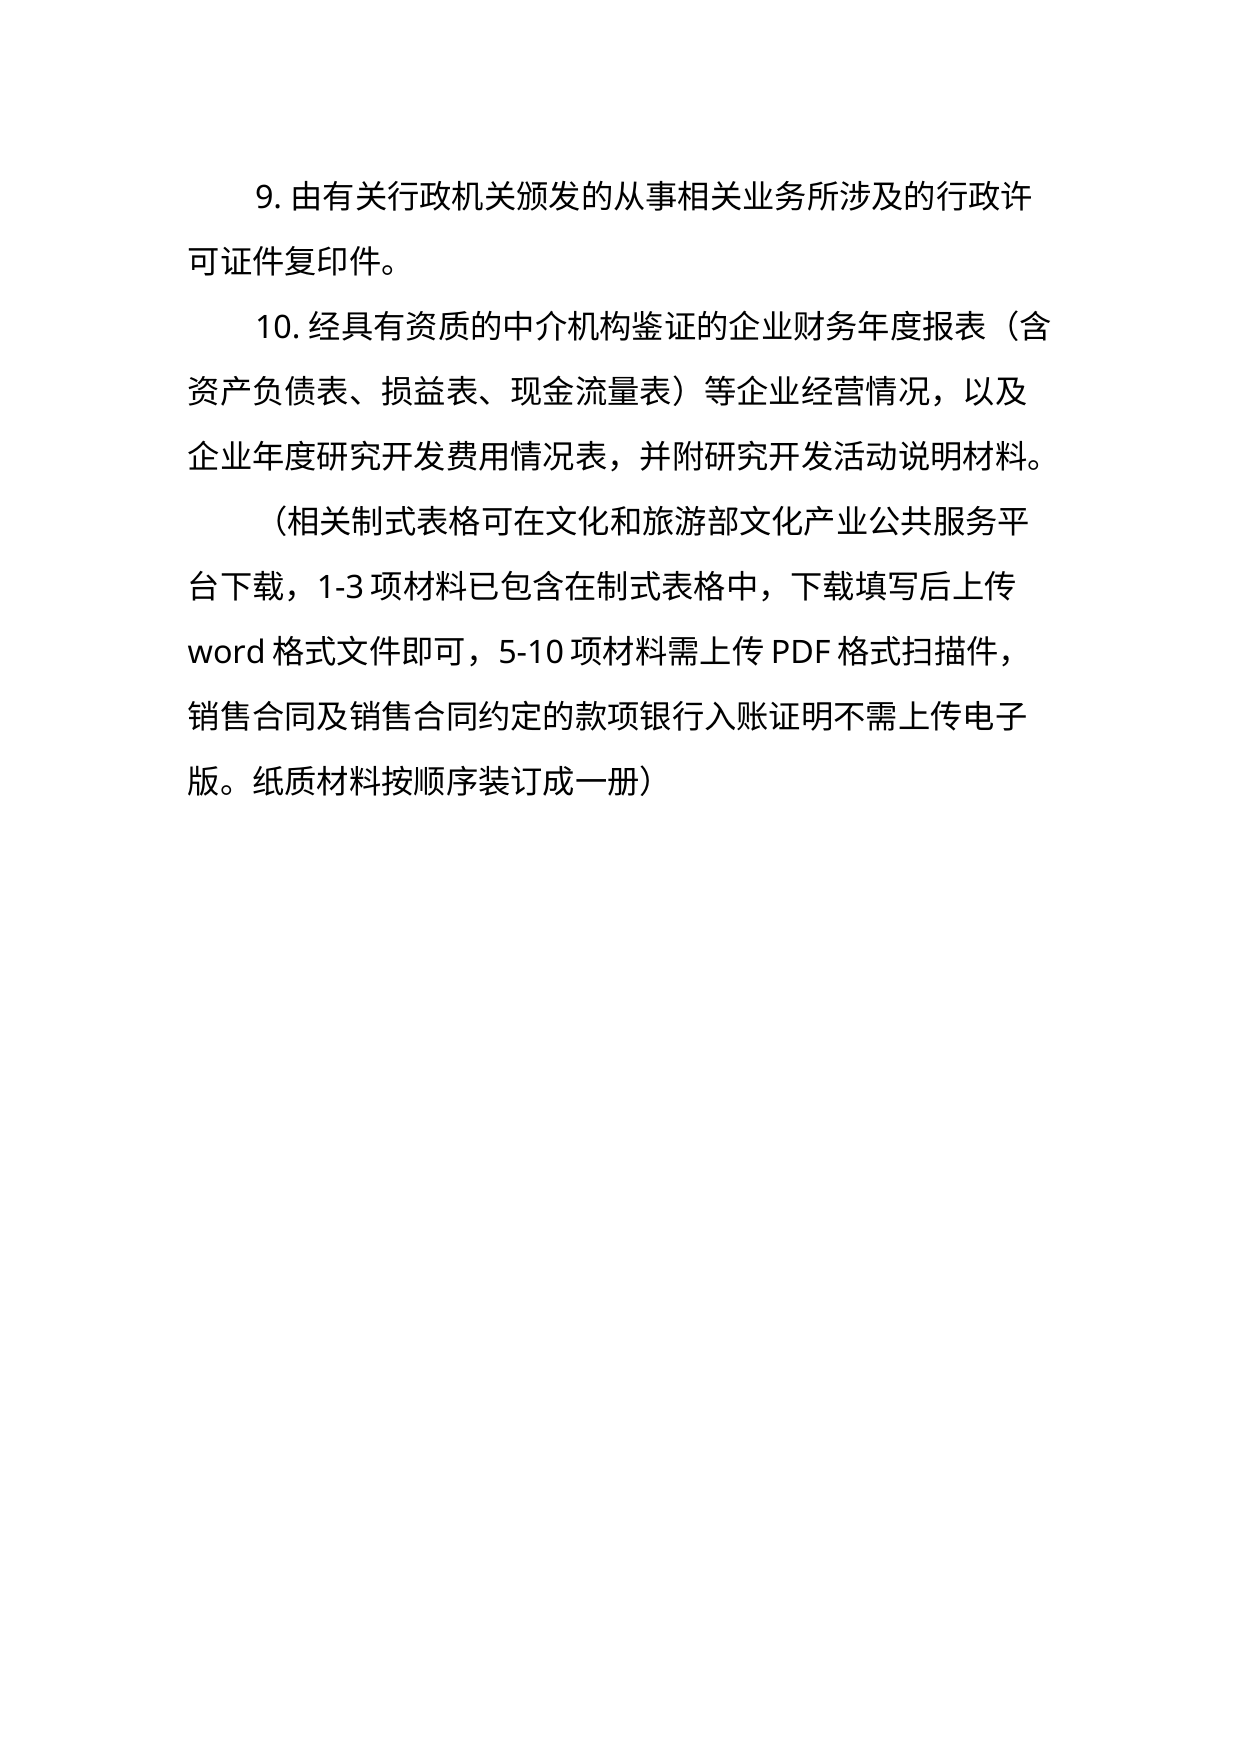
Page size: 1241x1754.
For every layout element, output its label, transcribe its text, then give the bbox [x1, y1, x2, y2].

text 9. 由有关行政机关颁发的从事相关业务所涉及的行政许可证件复印件。 [187, 162, 1053, 292]
text 10. 经具有资质的中介机构鉴证的企业财务年度报表（含资产负债表、损益表、现金流量表）等企业经营情况，以及企业年度研究开发费用情况表，并附研究开发活动说明材料。 [187, 292, 1053, 487]
text （相关制式表格可在文化和旅游部文化产业公共服务平台下载，1-3项材料已包含在制式表格中，下载填写后上传word格式文件即可，5-10项材料需上传PDF格式扫描件，销售合同及销售合同约定的款项银行入账证明不需上传电子版。纸质材料按顺序装订成一册） [187, 487, 1053, 812]
